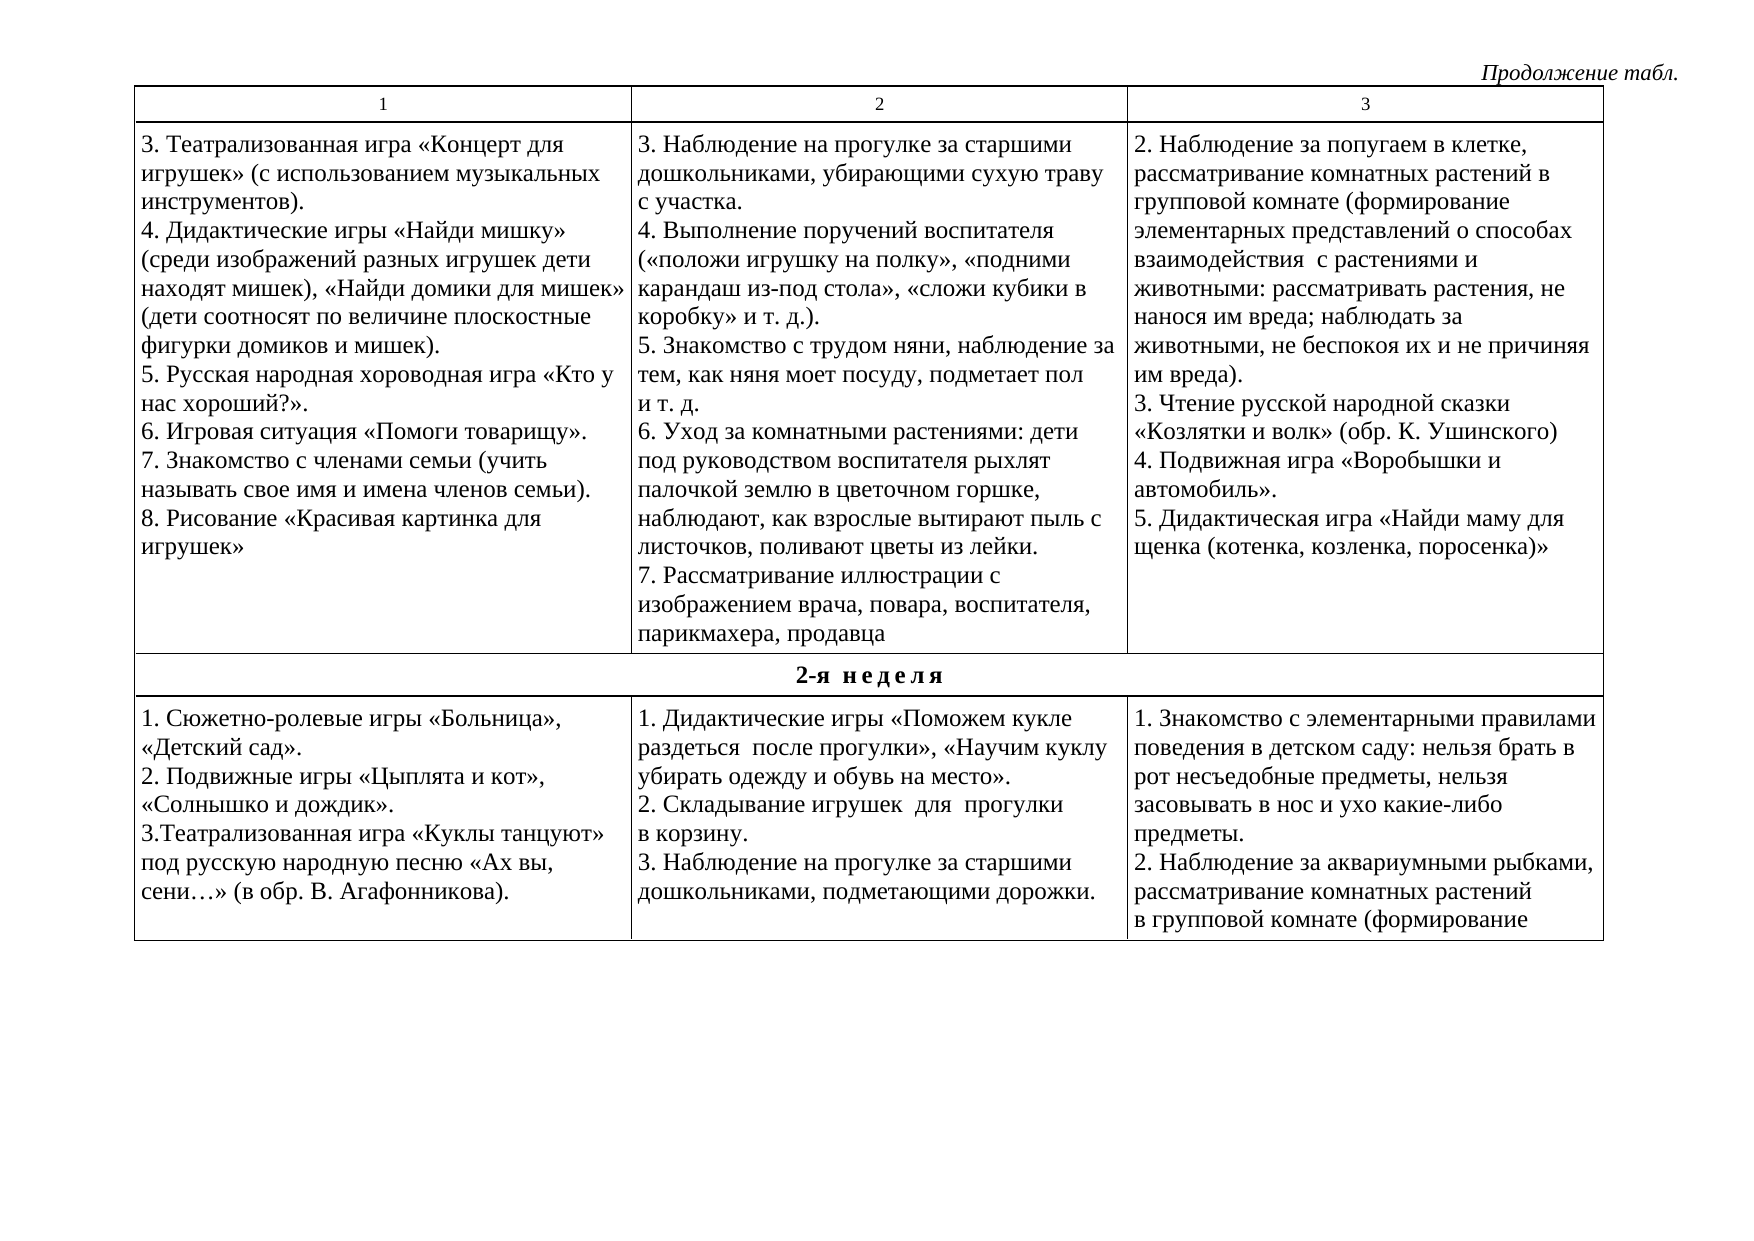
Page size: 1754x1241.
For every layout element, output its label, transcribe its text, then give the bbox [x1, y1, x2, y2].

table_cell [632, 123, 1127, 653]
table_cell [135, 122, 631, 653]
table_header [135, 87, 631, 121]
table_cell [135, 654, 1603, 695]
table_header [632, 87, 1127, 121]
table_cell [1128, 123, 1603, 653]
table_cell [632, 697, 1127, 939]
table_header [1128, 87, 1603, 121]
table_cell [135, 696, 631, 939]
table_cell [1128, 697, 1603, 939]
text Продолжение табл. [59, 59, 1679, 85]
